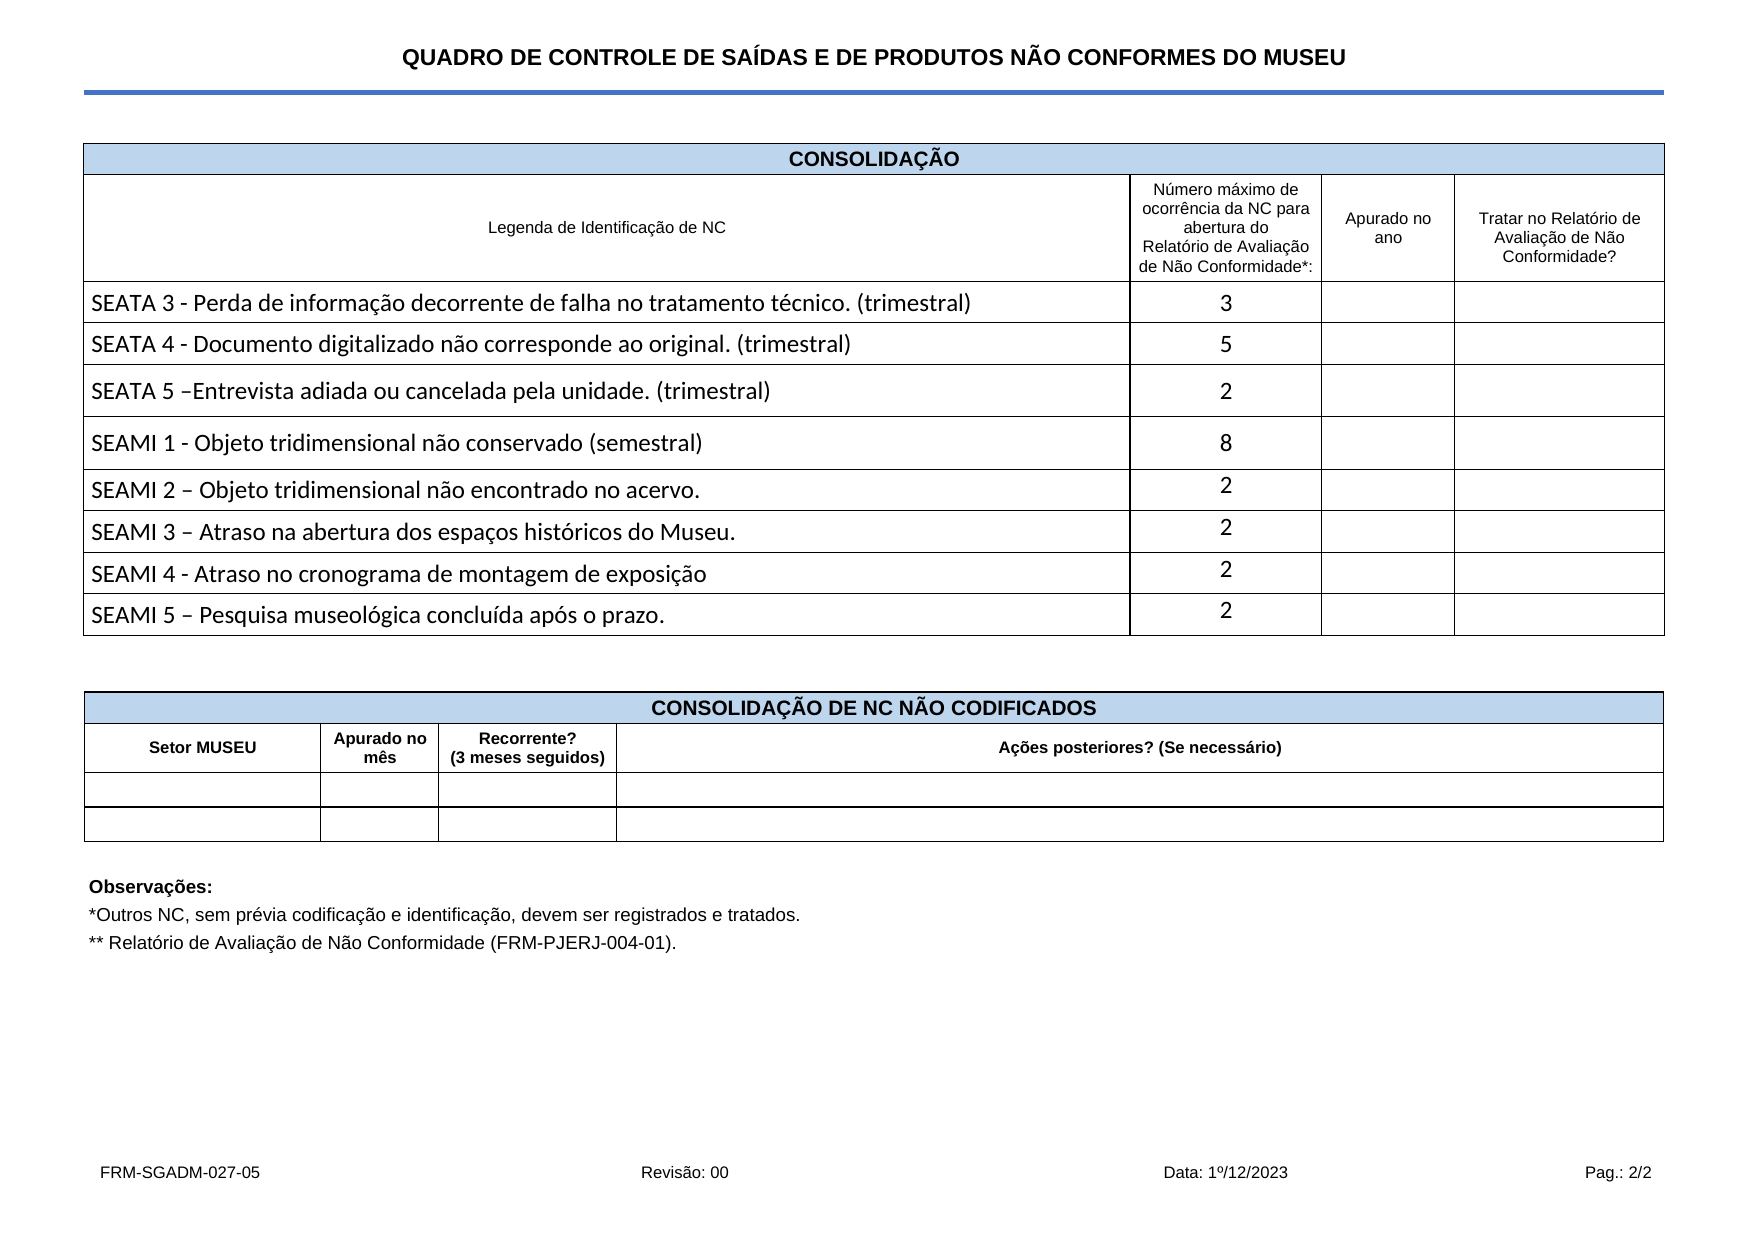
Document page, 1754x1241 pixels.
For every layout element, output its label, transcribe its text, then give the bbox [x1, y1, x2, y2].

table_cell [1455, 594, 1664, 635]
table_cell SEAMI 1 - Objeto tridimensional não conservado (semestral) [84, 417, 1129, 468]
table_cell Apurado no ano [1322, 175, 1454, 281]
table_cell [439, 773, 616, 806]
table_cell Recorrente? (3 meses seguidos) [439, 724, 616, 772]
table_cell SEATA 5 –Entrevista adiada ou cancelada pela unidade. (trimestral) [84, 365, 1129, 416]
table_cell [1455, 417, 1664, 468]
table_cell [439, 808, 616, 841]
table_cell [1455, 511, 1664, 552]
table_cell 2 [1131, 365, 1321, 416]
table_cell [1322, 511, 1454, 552]
table_cell 2 [1131, 470, 1321, 510]
table_cell 8 [1131, 417, 1321, 468]
table_cell 5 [1131, 323, 1321, 364]
table_header CONSOLIDAÇÃO DE NC NÃO CODIFICADOS [85, 693, 1663, 723]
table_cell [617, 808, 1663, 841]
table_cell Apurado no mês [321, 724, 438, 772]
table_cell [1322, 594, 1454, 635]
table_cell SEAMI 4 - Atraso no cronograma de montagem de exposição [84, 553, 1129, 593]
table_cell [1322, 365, 1454, 416]
table_cell [1455, 470, 1664, 510]
table_cell [1455, 365, 1664, 416]
table_cell SEAMI 2 – Objeto tridimensional não encontrado no acervo. [84, 470, 1129, 510]
table_cell [321, 808, 438, 841]
table_cell [1322, 470, 1454, 510]
table_cell [1322, 282, 1454, 322]
text *Outros NC, sem prévia codificação e identificação, devem ser registrados e tratados. [89, 904, 1659, 925]
table_cell Legenda de Identificação de NC [84, 175, 1129, 281]
table_cell [1455, 553, 1664, 593]
table_cell [1322, 417, 1454, 468]
table_cell SEATA 3 - Perda de informação decorrente de falha no tratamento técnico. (trimestral) [84, 282, 1129, 322]
table_header CONSOLIDAÇÃO [84, 144, 1664, 174]
table_cell SEAMI 5 – Pesquisa museológica concluída após o prazo. [84, 594, 1129, 635]
table_cell Ações posteriores? (Se necessário) [617, 724, 1663, 772]
table_cell [1322, 323, 1454, 364]
table_cell 3 [1131, 282, 1321, 322]
table_cell SEATA 4 - Documento digitalizado não corresponde ao original. (trimestral) [84, 323, 1129, 364]
table_cell SEAMI 3 – Atraso na abertura dos espaços históricos do Museu. [84, 511, 1129, 552]
table_cell [617, 773, 1663, 806]
text Observações: [89, 876, 1659, 898]
table_cell [321, 773, 438, 806]
table_cell [85, 808, 320, 841]
table_cell [85, 773, 320, 806]
table_cell [1322, 553, 1454, 593]
table_cell [1455, 282, 1664, 322]
table_cell [1455, 323, 1664, 364]
table_cell Tratar no Relatório de Avaliação de Não Conformidade? [1455, 175, 1664, 281]
text ** Relatório de Avaliação de Não Conformidade (FRM-PJERJ-004-01). [89, 932, 1659, 953]
table_cell 2 [1131, 553, 1321, 593]
table_cell Número máximo de ocorrência da NC para abertura do Relatório de Avaliação de Não Conformidade*: [1131, 175, 1321, 281]
table_cell 2 [1131, 511, 1321, 552]
table_cell Setor MUSEU [85, 724, 320, 772]
table_cell 2 [1131, 594, 1321, 635]
